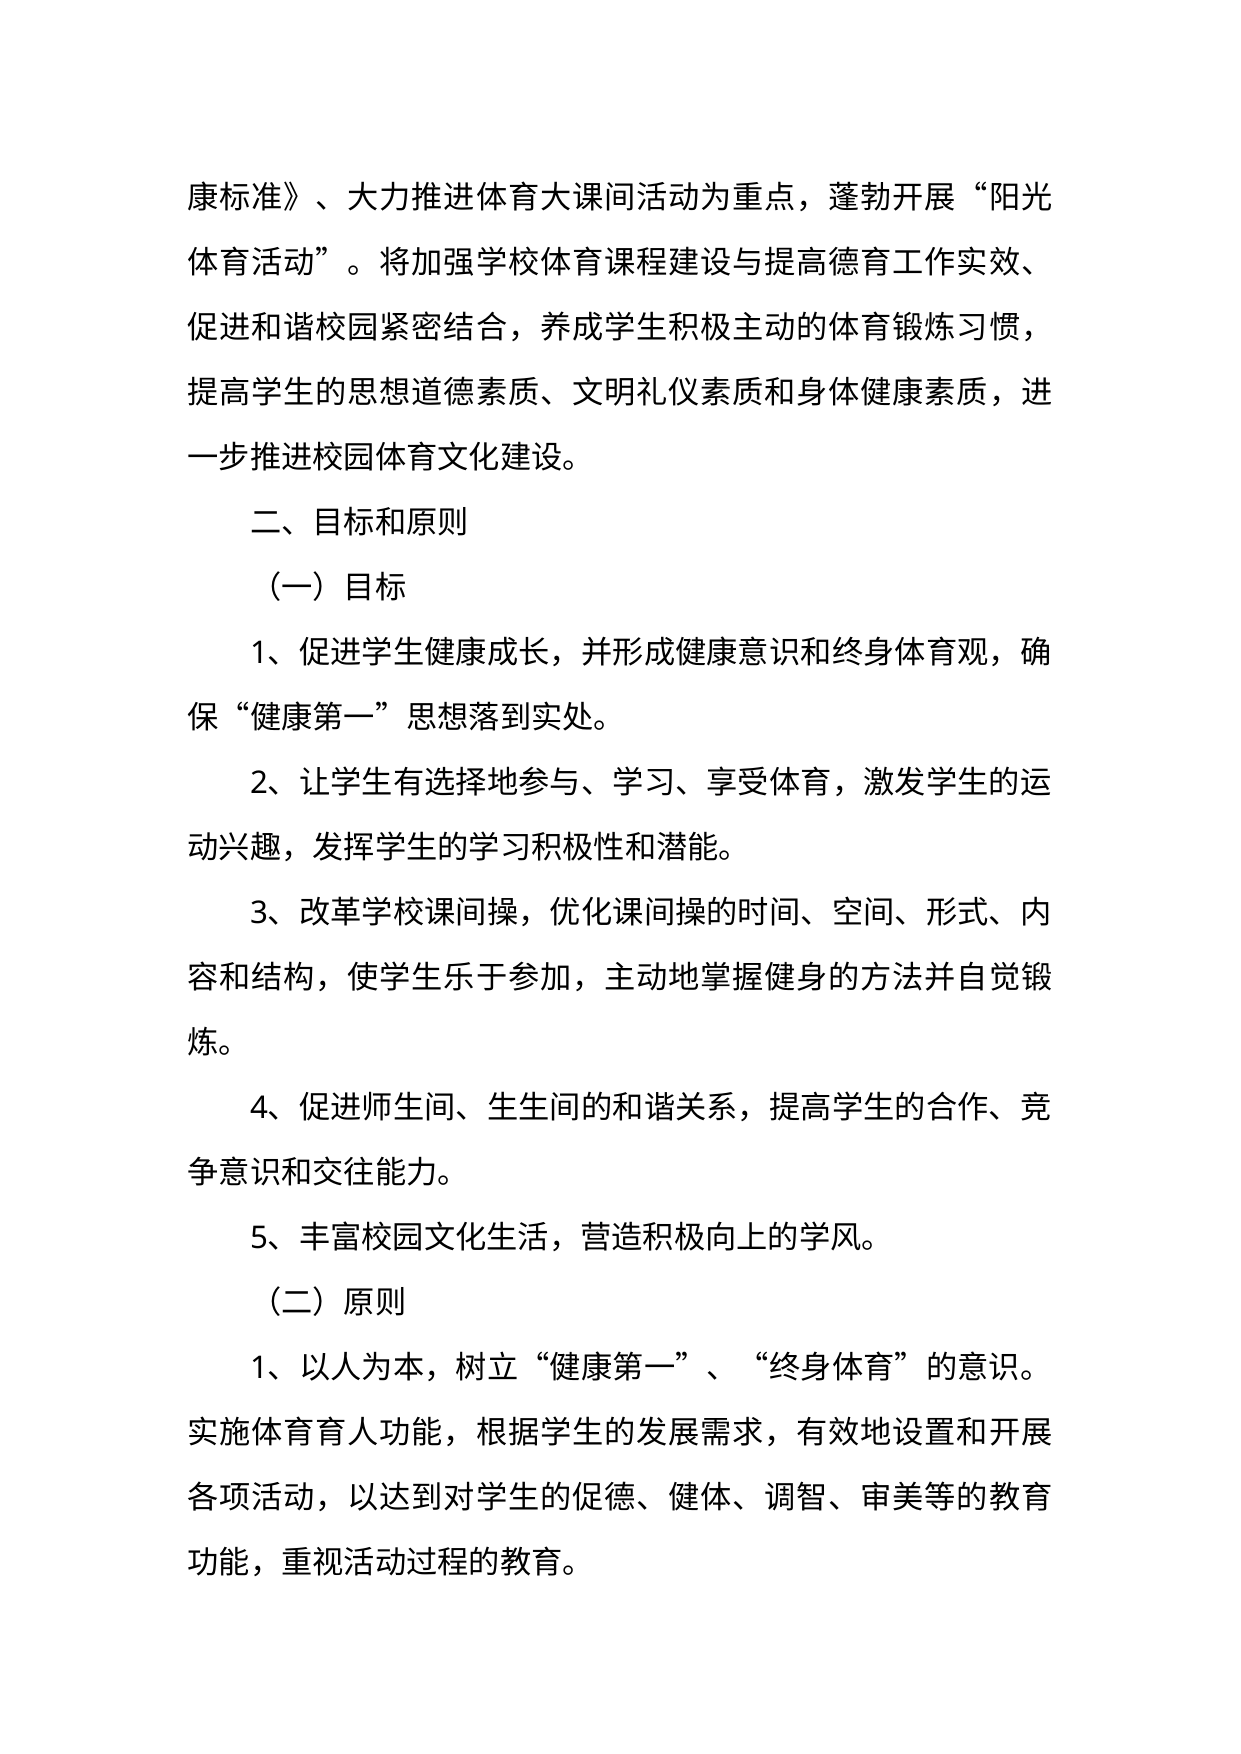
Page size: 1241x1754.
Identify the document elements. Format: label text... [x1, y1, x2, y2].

text 1、促进学生健康成长，并形成健康意识和终身体育观，确保“健康第一”思想落到实处。 [187, 617, 1053, 747]
text 5、丰富校园文化生活，营造积极向上的学风。 [187, 1202, 1053, 1267]
text 1、以人为本，树立“健康第一”、“终身体育”的意识。实施体育育人功能，根据学生的发展需求，有效地设置和开展各项活动，以达到对学生的促德、健体、调智、审美等的教育功能，重视活动过程的教育。 [187, 1332, 1053, 1592]
text 3、改革学校课间操，优化课间操的时间、空间、形式、内容和结构，使学生乐于参加，主动地掌握健身的方法并自觉锻炼。 [187, 877, 1053, 1072]
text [187, 162, 1053, 487]
text 2、让学生有选择地参与、学习、享受体育，激发学生的运动兴趣，发挥学生的学习积极性和潜能。 [187, 747, 1053, 877]
text 二、目标和原则 [187, 487, 1053, 552]
text （一）目标 [187, 552, 1053, 617]
text 4、促进师生间、生生间的和谐关系，提高学生的合作、竞争意识和交往能力。 [187, 1072, 1053, 1202]
text （二）原则 [187, 1267, 1053, 1332]
